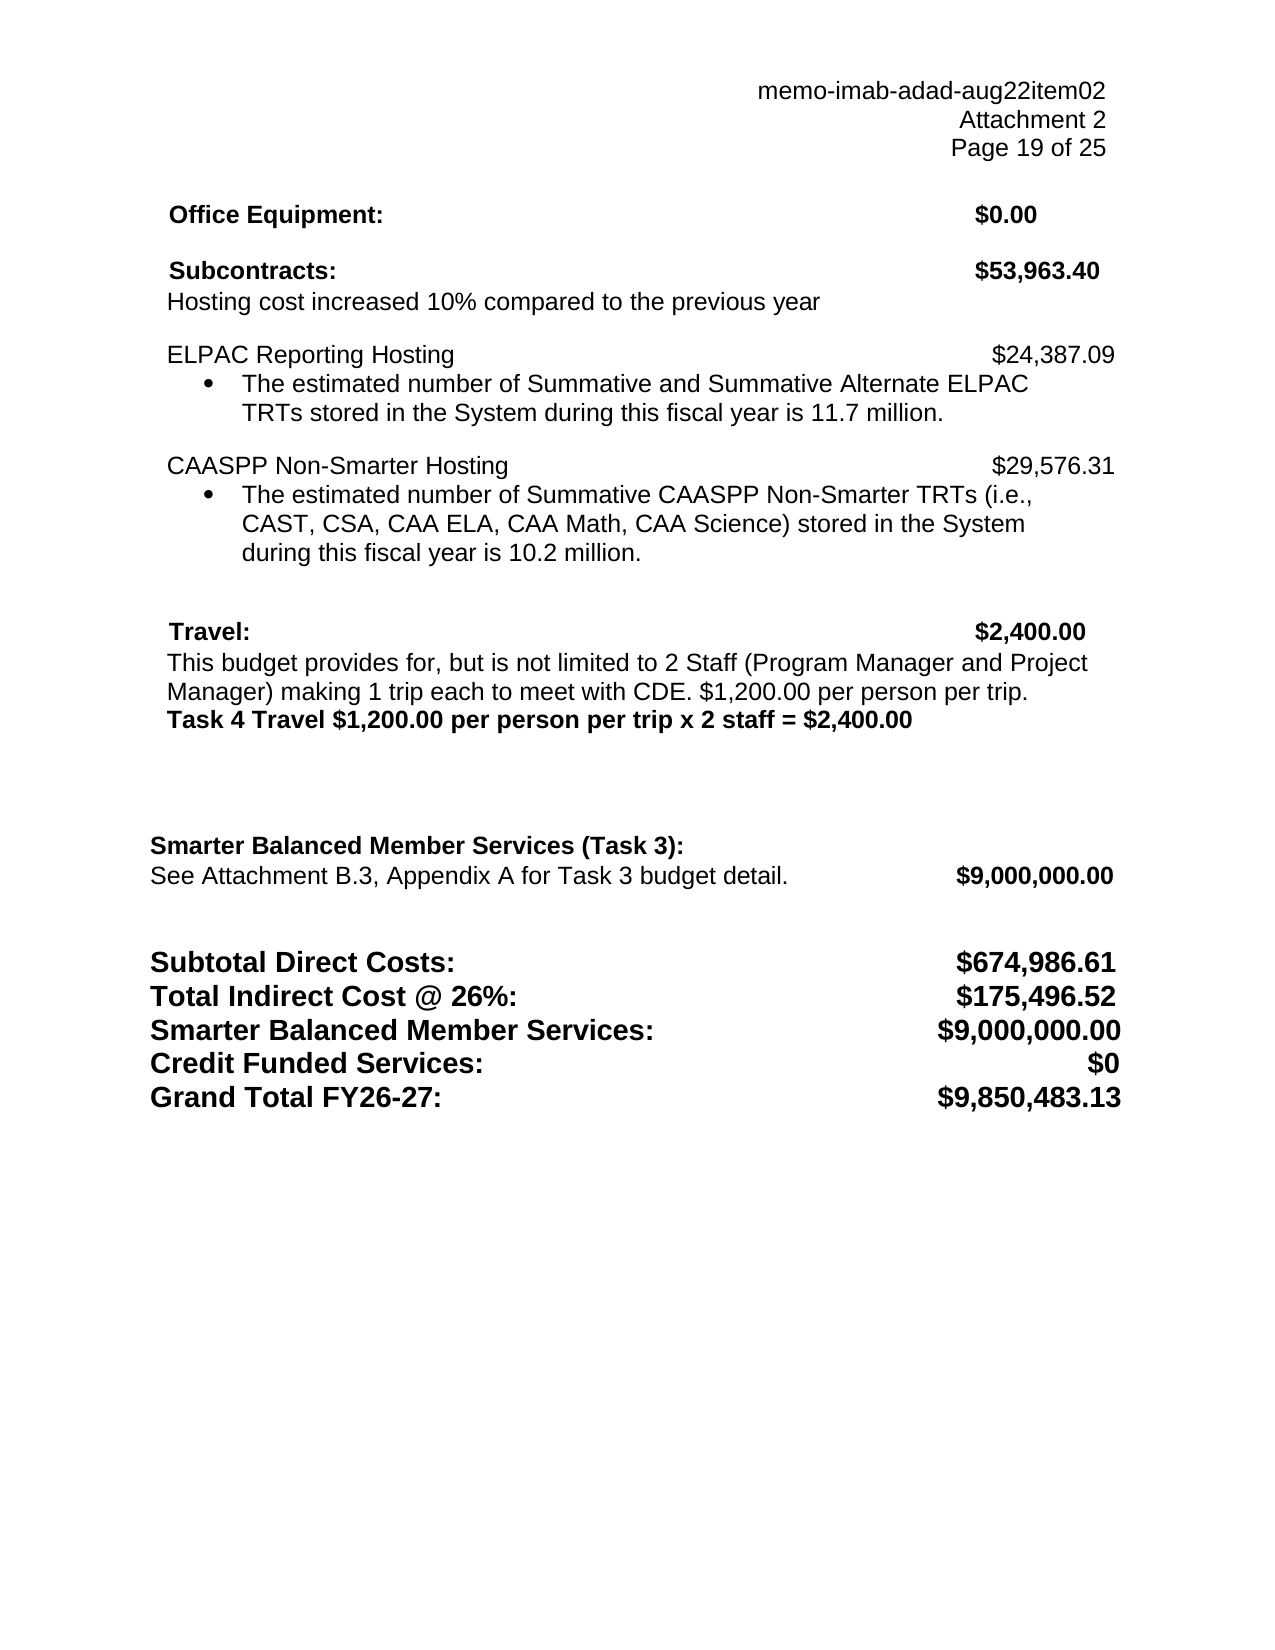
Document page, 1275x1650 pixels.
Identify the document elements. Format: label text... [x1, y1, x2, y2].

list The estimated number of Summative and Summative Alternate ELPAC TRTs stored in the System during this fiscal year is 11.7 million. [204, 369, 1065, 427]
text This budget provides for, but is not limited to 2 Staff (Program Manager and Project Manager) making 1 trip each to meet with CDE. $1,200.00 per person per trip. [167, 648, 1125, 705]
text Total Indirect Cost @ 26%: $175,496.52 [150, 979, 1125, 1013]
text Credit Funded Services: $0 [150, 1046, 1125, 1080]
text Task 4 Travel $1,200.00 per person per trip x 2 staff = $2,400.00 [167, 705, 1125, 734]
subtitle Travel: $2,400.00 [169, 617, 1125, 646]
text ELPAC Reporting Hosting $24,387.09 [167, 340, 1125, 369]
subtitle Smarter Balanced Member Services (Task 3): [150, 831, 1125, 859]
text See Attachment B.3, Appendix A for Task 3 budget detail. $9,000,000.00 [150, 862, 1125, 890]
text Subtotal Direct Costs: $674,986.61 [150, 946, 1125, 979]
subtitle Office Equipment: $0.00 [169, 199, 1125, 228]
list The estimated number of Summative CAASPP Non-Smarter TRTs (i.e., CAST, CSA, CAA ELA, CAA Math, CAA Science) stored in the System during this fiscal year is 10.2 million. [204, 481, 1100, 567]
text Grand Total FY26-27: $9,850,483.13 [150, 1080, 1125, 1113]
text CAASPP Non-Smarter Hosting $29,576.31 [167, 452, 1125, 481]
text Smarter Balanced Member Services: $9,000,000.00 [150, 1013, 1125, 1046]
subtitle Subcontracts: $53,963.40 [169, 256, 1125, 284]
text Hosting cost increased 10% compared to the previous year [167, 287, 1125, 315]
